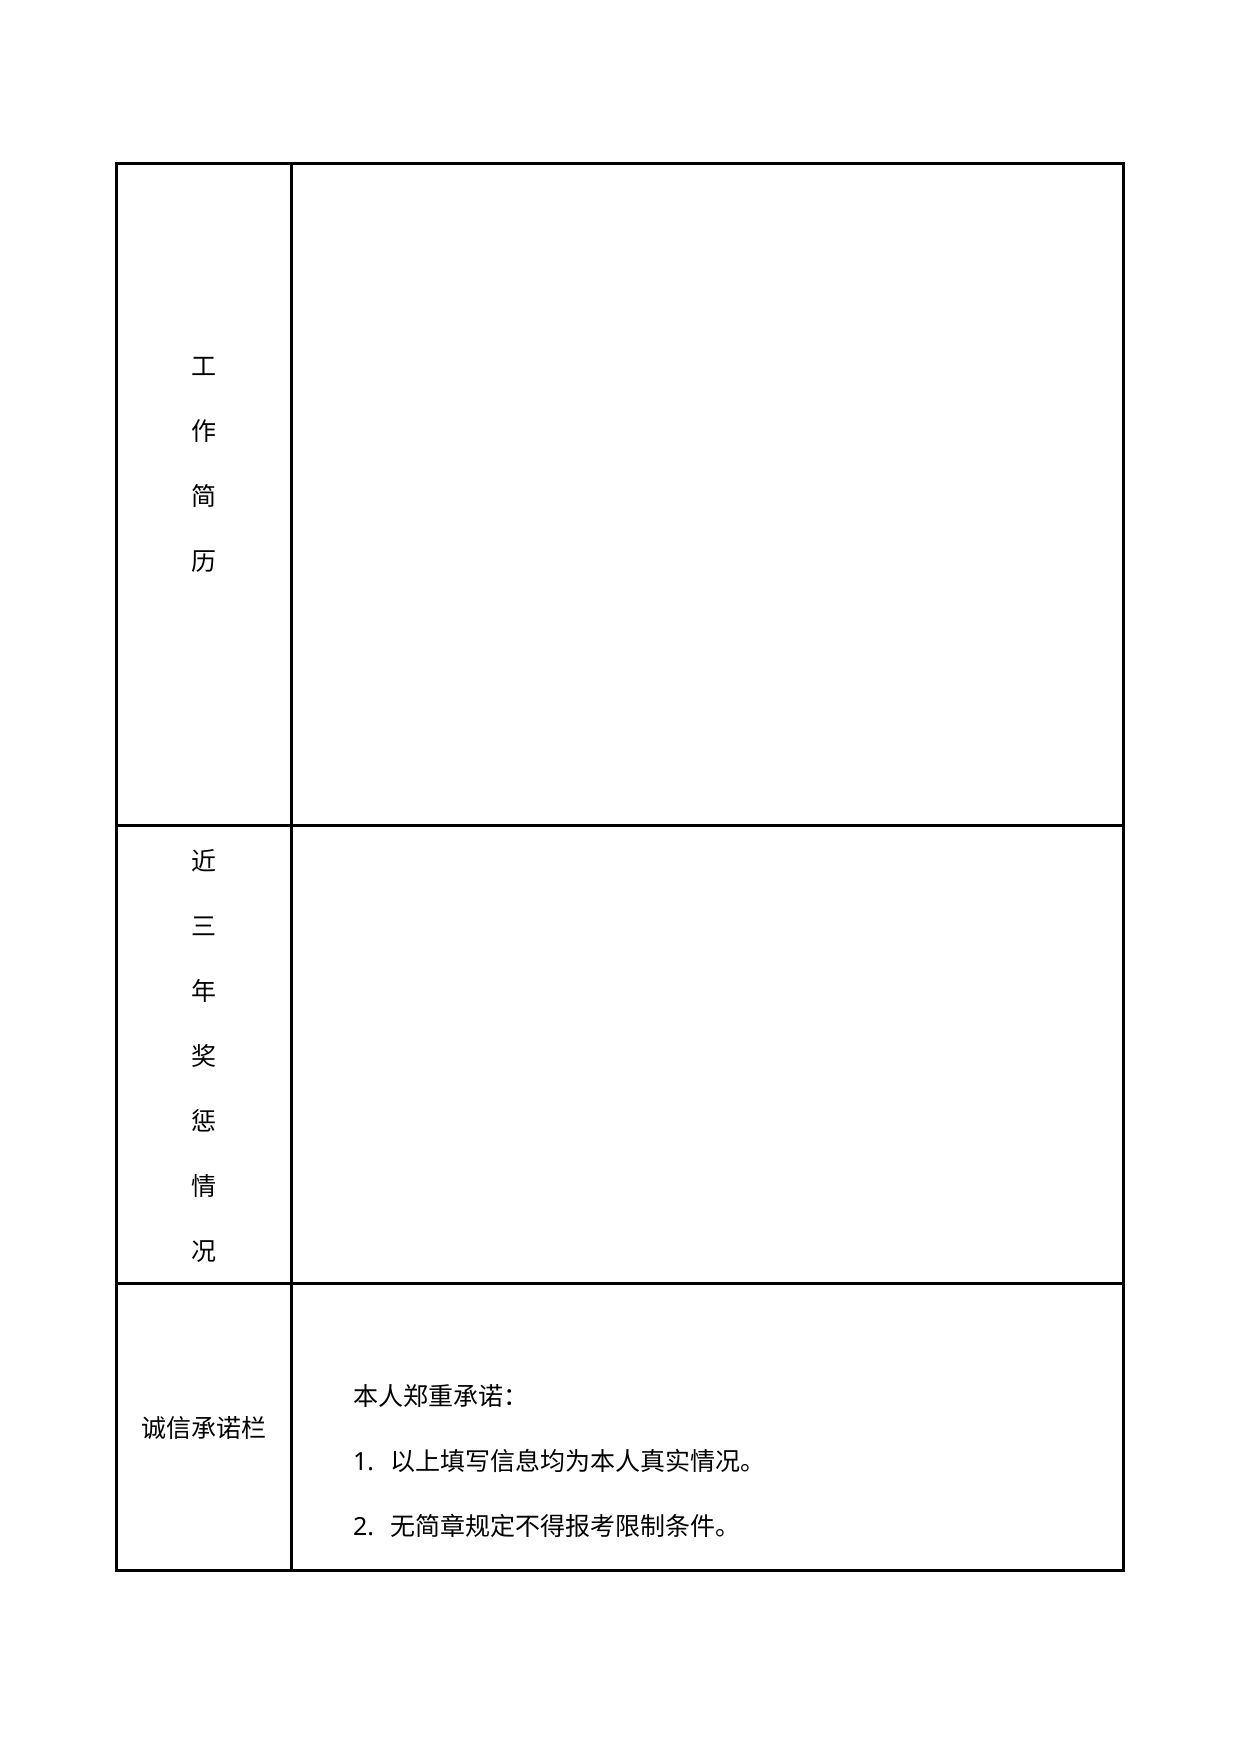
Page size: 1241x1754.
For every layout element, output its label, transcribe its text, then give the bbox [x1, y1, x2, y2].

table_cell [293, 165, 1122, 824]
table_cell 近 三 年 奖 惩 情 况 [118, 827, 290, 1282]
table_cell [293, 1285, 1122, 1568]
table_cell 工 作 简 历 [118, 165, 290, 824]
table_cell [293, 827, 1122, 1282]
table_cell 诚信承诺栏 [118, 1285, 290, 1568]
